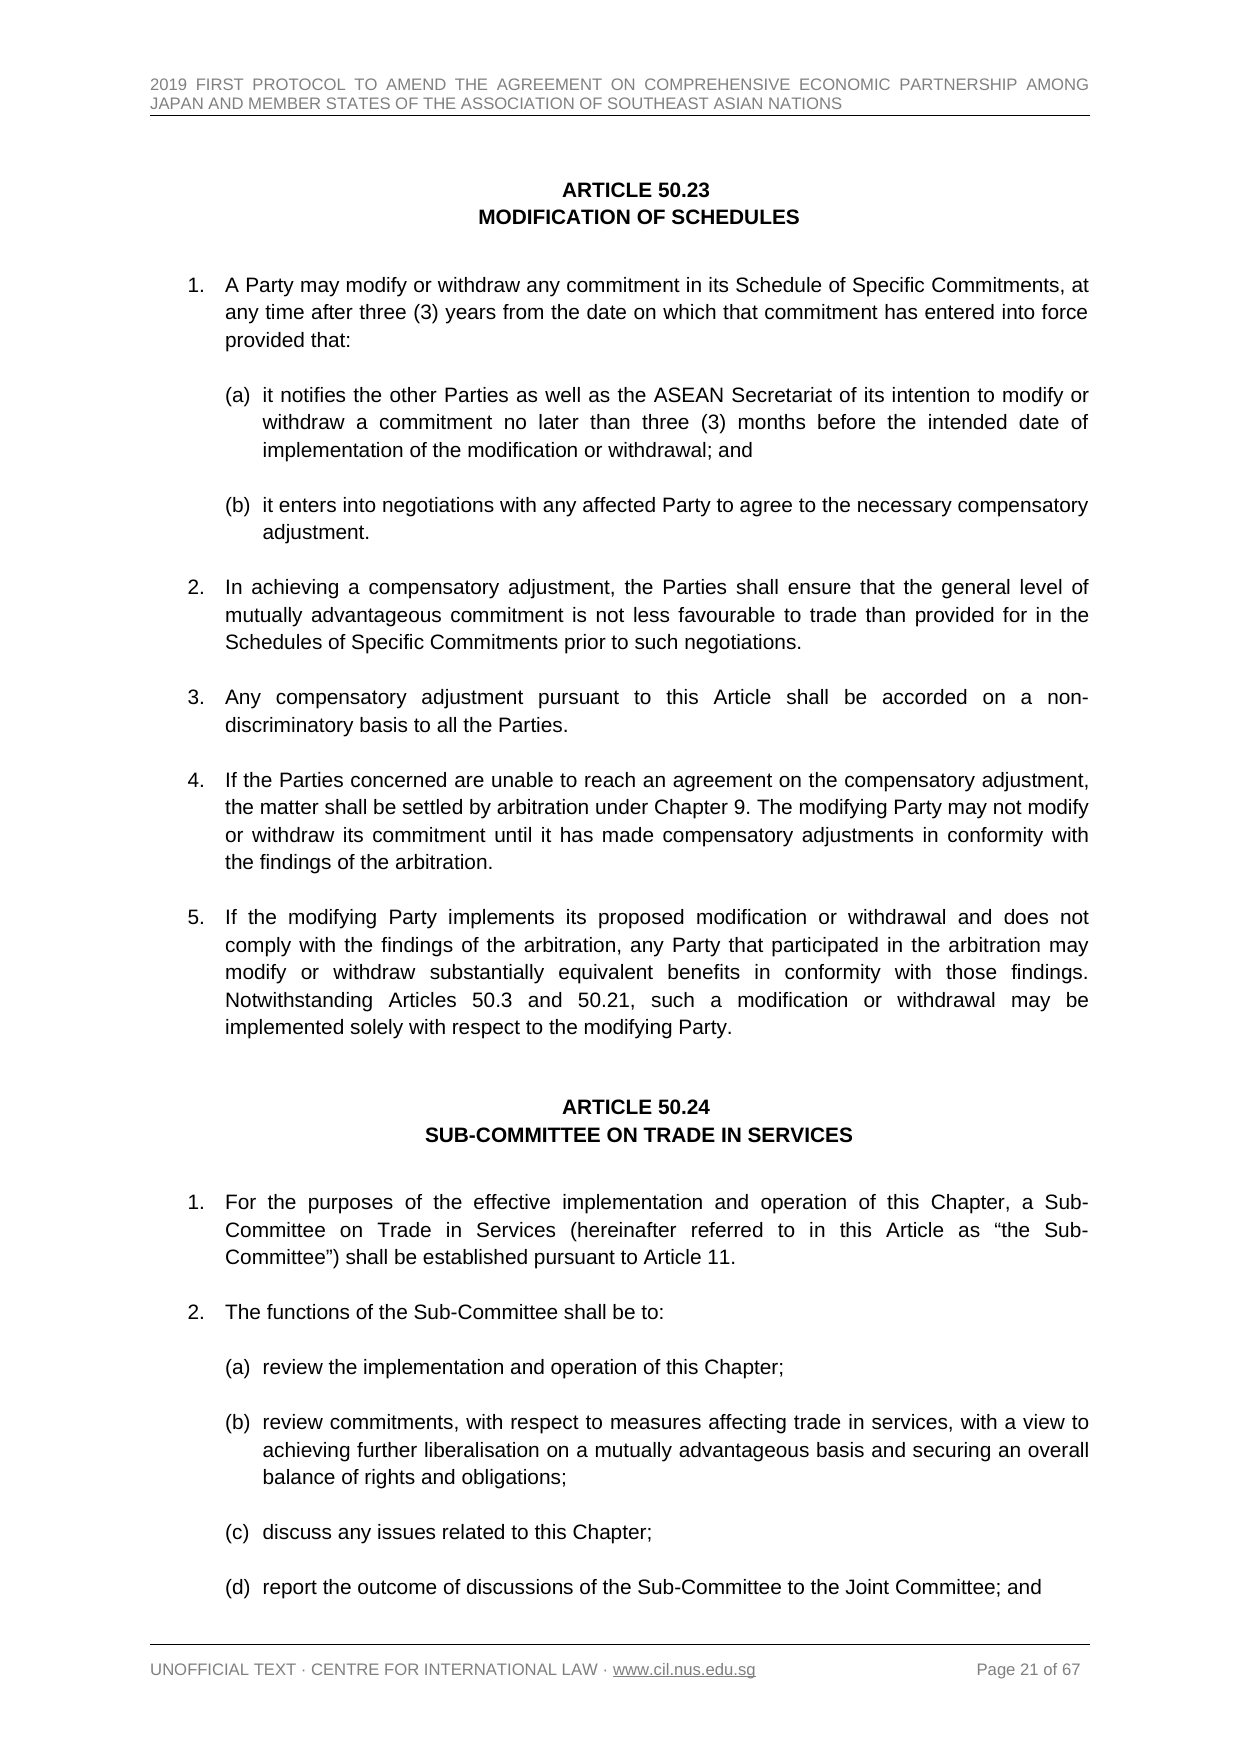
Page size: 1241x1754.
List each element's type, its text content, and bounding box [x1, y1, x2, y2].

list For the purposes of the effective implementation and operation of this Chapter, a Sub-Committee on Trade in Services (hereinafter referred to in this Article as “the Sub-Committee”) shall be established pursuant to Article 11. [187, 1190, 1090, 1269]
list If the modifying Party implements its proposed modification or withdrawal and does not comply with the findings of the arbitration, any Party that participated in the arbitration may modify or withdraw substantially equivalent benefits in conformity with those findings. Notwithstanding Articles 50.3 and 50.21, such a modification or withdrawal may be implemented solely with respect to the modifying Party. [187, 905, 1090, 1039]
list The functions of the Sub-Committee shall be to: [187, 1300, 1090, 1324]
list discuss any issues related to this Chapter; [225, 1520, 1090, 1544]
list review commitments, with respect to measures affecting trade in services, with a view to achieving further liberalisation on a mutually advantageous basis and securing an overall balance of rights and obligations; [225, 1410, 1090, 1489]
list review the implementation and operation of this Chapter; [225, 1355, 1090, 1379]
subtitle Article 50.24 Sub-Committee on Trade in Services [187, 1095, 1090, 1146]
list Any compensatory adjustment pursuant to this Article shall be accorded on a non-discriminatory basis to all the Parties. [187, 685, 1090, 736]
list it notifies the other Parties as well as the ASEAN Secretariat of its intention to modify or withdraw a commitment no later than three (3) months before the intended date of implementation of the modification or withdrawal; and [225, 382, 1090, 461]
subtitle Article 50.23 Modification of Schedules [187, 150, 1090, 229]
list report the outcome of discussions of the Sub-Committee to the Joint Committee; and [225, 1575, 1090, 1599]
list In achieving a compensatory adjustment, the Parties shall ensure that the general level of mutually advantageous commitment is not less favourable to trade than provided for in the Schedules of Specific Commitments prior to such negotiations. [187, 575, 1090, 654]
list A Party may modify or withdraw any commitment in its Schedule of Specific Commitments, at any time after three (3) years from the date on which that commitment has entered into force provided that: [187, 272, 1090, 351]
list If the Parties concerned are unable to reach an agreement on the compensatory adjustment, the matter shall be settled by arbitration under Chapter 9. The modifying Party may not modify or withdraw its commitment until it has made compensatory adjustments in conformity with the findings of the arbitration. [187, 767, 1090, 874]
list it enters into negotiations with any affected Party to agree to the necessary compensatory adjustment. [225, 492, 1090, 544]
